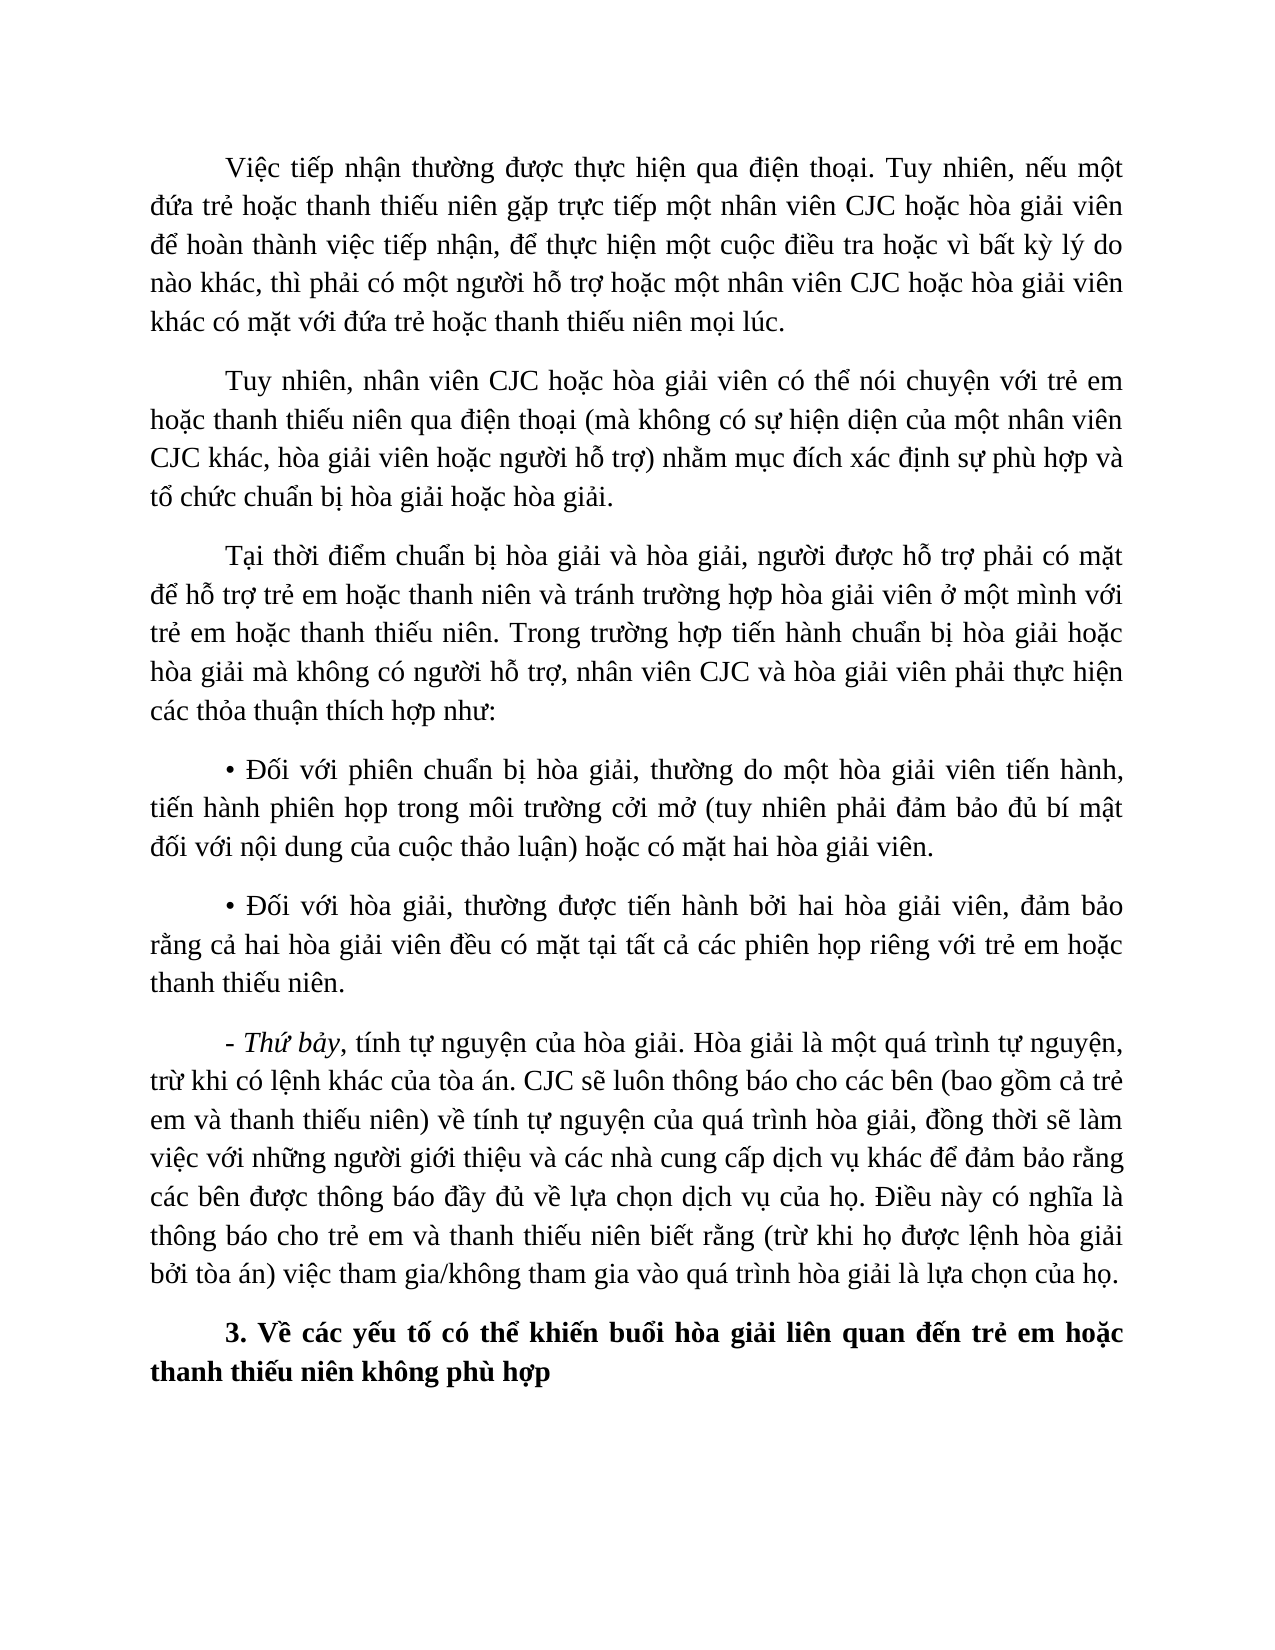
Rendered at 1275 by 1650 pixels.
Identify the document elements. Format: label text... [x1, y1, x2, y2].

text • Đối với phiên chuẩn bị hòa giải, thường do một hòa giải viên tiến hành, tiến hành phiên họp trong môi trường cởi mở (tuy nhiên phải đảm bảo đủ bí mật đối với nội dung của cuộc thảo luận) hoặc có mặt hai hòa giải viên. [150, 752, 1125, 863]
text Tuy nhiên, nhân viên CJC hoặc hòa giải viên có thể nói chuyện với trẻ em hoặc thanh thiếu niên qua điện thoại (mà không có sự hiện diện của một nhân viên CJC khác, hòa giải viên hoặc người hỗ trợ) nhằm mục đích xác định sự phù hợp và tổ chức chuẩn bị hòa giải hoặc hòa giải. [150, 363, 1125, 513]
text - Thứ bảy, tính tự nguyện của hòa giải. Hòa giải là một quá trình tự nguyện, trừ khi có lệnh khác của tòa án. CJC sẽ luôn thông báo cho các bên (bao gồm cả trẻ em và thanh thiếu niên) về tính tự nguyện của quá trình hòa giải, đồng thời sẽ làm việc với những người giới thiệu và các nhà cung cấp dịch vụ khác để đảm bảo rằng các bên được thông báo đầy đủ về lựa chọn dịch vụ của họ. Điều này có nghĩa là thông báo cho trẻ em và thanh thiếu niên biết rằng (trừ khi họ được lệnh hòa giải bởi tòa án) việc tham gia/không tham gia vào quá trình hòa giải là lựa chọn của họ. [150, 1025, 1125, 1290]
text 3. Về các yếu tố có thể khiến buổi hòa giải liên quan đến trẻ em hoặc thanh thiếu niên không phù hợp [150, 1316, 1125, 1388]
text • Đối với hòa giải, thường được tiến hành bởi hai hòa giải viên, đảm bảo rằng cả hai hòa giải viên đều có mặt tại tất cả các phiên họp riêng với trẻ em hoặc thanh thiếu niên. [150, 888, 1125, 999]
text Tại thời điểm chuẩn bị hòa giải và hòa giải, người được hỗ trợ phải có mặt để hỗ trợ trẻ em hoặc thanh niên và tránh trường hợp hòa giải viên ở một mình với trẻ em hoặc thanh thiếu niên. Trong trường hợp tiến hành chuẩn bị hòa giải hoặc hòa giải mà không có người hỗ trợ, nhân viên CJC và hòa giải viên phải thực hiện các thỏa thuận thích hợp như: [150, 538, 1125, 726]
text Việc tiếp nhận thường được thực hiện qua điện thoại. Tuy nhiên, nếu một đứa trẻ hoặc thanh thiếu niên gặp trực tiếp một nhân viên CJC hoặc hòa giải viên để hoàn thành việc tiếp nhận, để thực hiện một cuộc điều tra hoặc vì bất kỳ lý do nào khác, thì phải có một người hỗ trợ hoặc một nhân viên CJC hoặc hòa giải viên khác có mặt với đứa trẻ hoặc thanh thiếu niên mọi lúc. [150, 150, 1125, 338]
